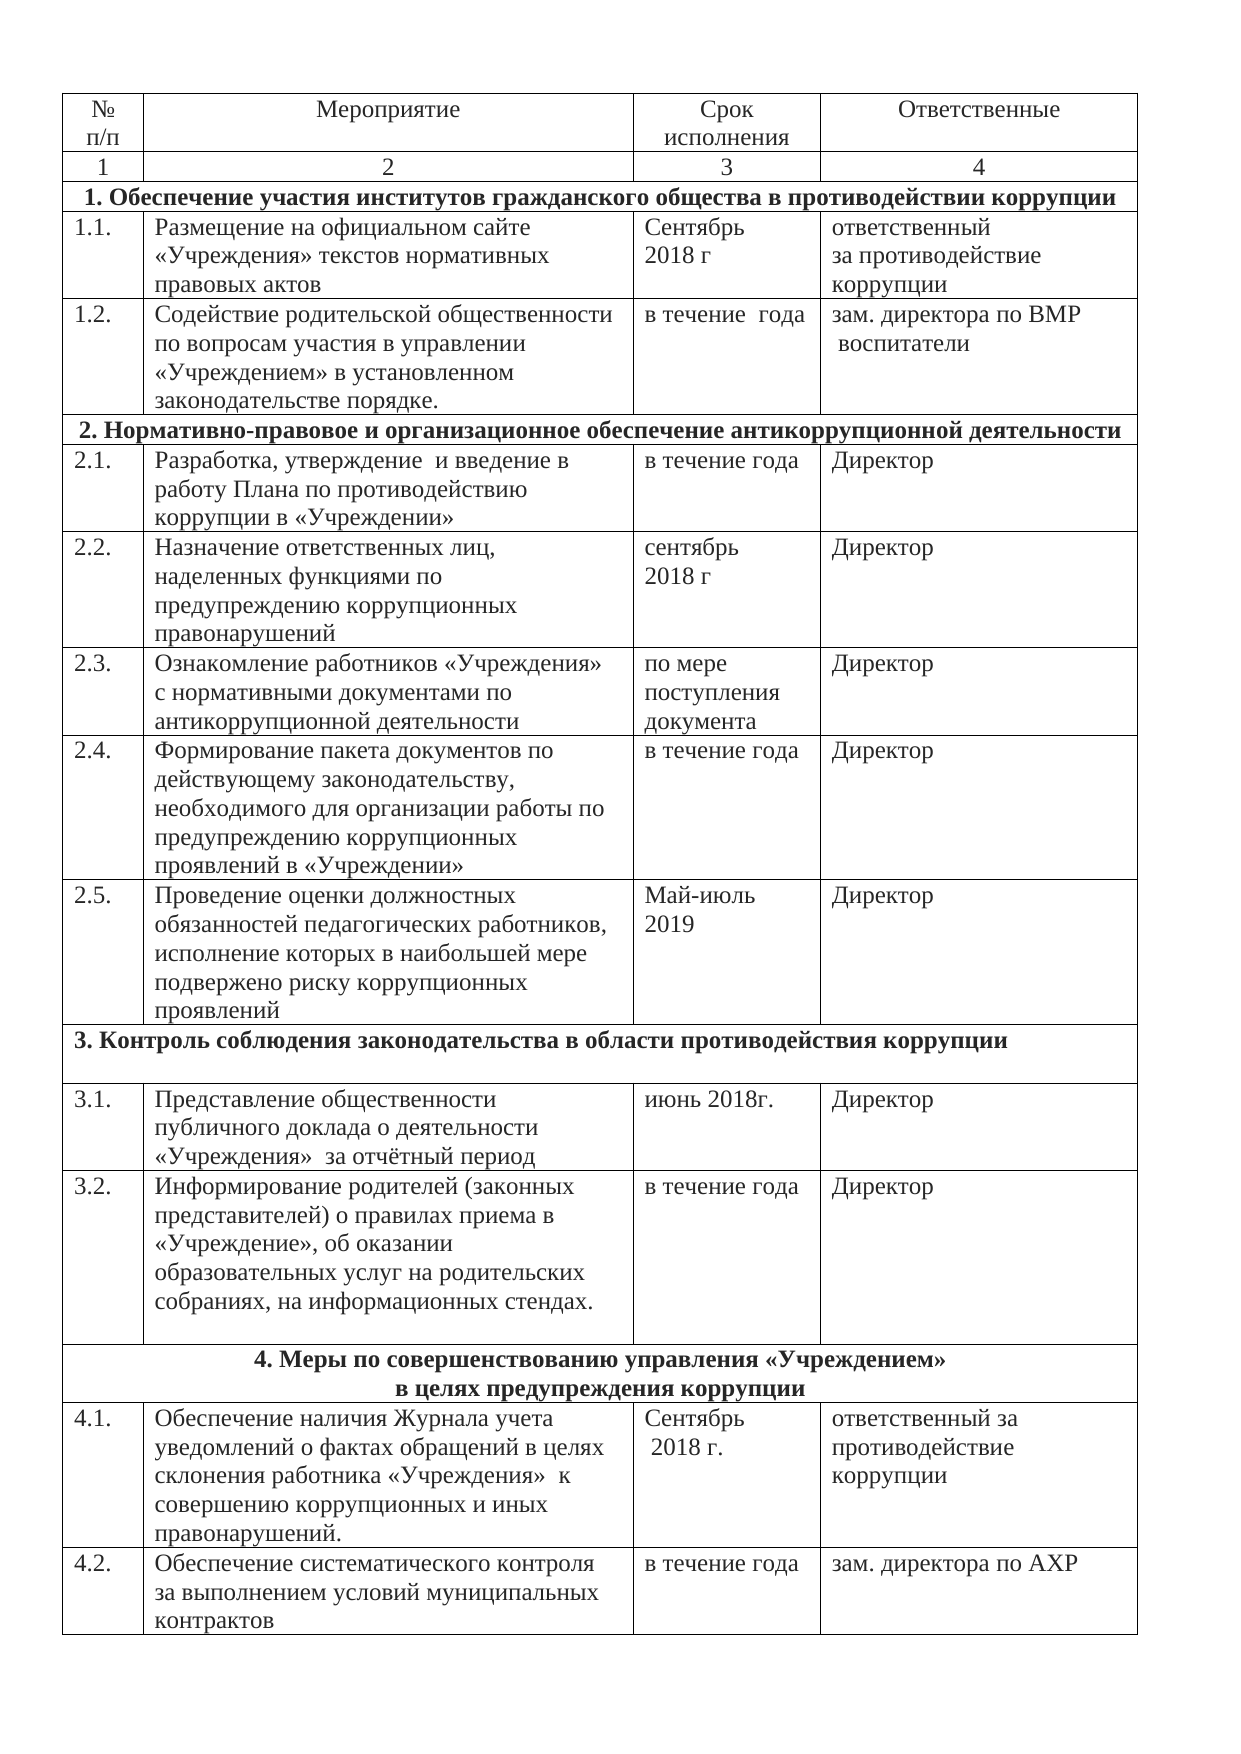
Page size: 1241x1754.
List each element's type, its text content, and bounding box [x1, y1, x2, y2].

table_cell в течение года [634, 1548, 820, 1634]
table_header Срок исполнения [634, 94, 820, 151]
table_cell Директор [821, 1171, 1137, 1343]
table_cell 2.4. [63, 736, 143, 879]
table_cell 2.2. [63, 532, 143, 647]
table_cell Директор [821, 880, 1137, 1024]
table_cell 2.3. [63, 648, 143, 734]
table_cell в течение года [634, 1171, 820, 1343]
table_cell в течение года [634, 445, 820, 531]
table_cell сентябрь 2018 г [634, 532, 820, 647]
table_cell 4.1. [63, 1403, 143, 1547]
table_cell июнь 2018г. [634, 1084, 820, 1170]
table_cell Сентябрь 2018 г [634, 212, 820, 298]
table_cell 1.1. [63, 212, 143, 298]
table_cell 4. Меры по совершенствованию управления «Учреждением» в целях предупреждения коррупции [63, 1345, 1137, 1402]
table_cell Май-июль 2019 [634, 880, 820, 1024]
table_cell в течение года [634, 736, 820, 879]
table_header № п/п [63, 94, 143, 151]
table_cell Представление общественности публичного доклада о деятельности «Учреждения» за отчётный период [144, 1084, 633, 1170]
table_cell 4.2. [63, 1548, 143, 1634]
table_cell ответственный за противодействие коррупции [821, 1403, 1137, 1547]
table_cell Назначение ответственных лиц, наделенных функциями по предупреждению коррупционных правонарушений [144, 532, 633, 647]
table_cell в течение года [634, 299, 820, 414]
table_cell Размещение на официальном сайте «Учреждения» текстов нормативных правовых актов [144, 212, 633, 298]
table_cell 3. Контроль соблюдения законодательства в области противодействия коррупции [63, 1025, 1137, 1083]
table_cell Директор [821, 445, 1137, 531]
table_header Мероприятие [144, 94, 633, 151]
table_cell 2.1. [63, 445, 143, 531]
table_cell Директор [821, 648, 1137, 734]
table_cell Содействие родительской общественности по вопросам участия в управлении «Учреждением» в установленном законодательстве порядке. [144, 299, 633, 414]
table_cell Проведение оценки должностных обязанностей педагогических работников, исполнение которых в наибольшей мере подвержено риску коррупционных проявлений [144, 880, 633, 1024]
table_cell 3.2. [63, 1171, 143, 1343]
table_cell Директор [821, 736, 1137, 879]
table_cell Ознакомление работников «Учреждения» с нормативными документами по антикоррупционной деятельности [144, 648, 633, 734]
table_cell 3.1. [63, 1084, 143, 1170]
table_cell Обеспечение наличия Журнала учета уведомлений о фактах обращений в целях склонения работника «Учреждения» к совершению коррупционных и иных правонарушений. [144, 1403, 633, 1547]
table_cell 1.2. [63, 299, 143, 414]
table_cell 1. Обеспечение участия институтов гражданского общества в противодействии коррупции [63, 182, 1137, 211]
table_cell Разработка, утверждение и введение в работу Плана по противодействию коррупции в «Учреждении» [144, 445, 633, 531]
table_cell 2.5. [63, 880, 143, 1024]
table_cell 2. Нормативно-правовое и организационное обеспечение антикоррупционной деятельности [63, 415, 1137, 444]
table_cell Сентябрь 2018 г. [634, 1403, 820, 1547]
table_cell Директор [821, 1084, 1137, 1170]
table_cell ответственный за противодействие коррупции [821, 212, 1137, 298]
table_cell 3 [634, 152, 820, 181]
table_cell по мере поступления документа [634, 648, 820, 734]
table_cell Информирование родителей (законных представителей) о правилах приема в «Учреждение», об оказании образовательных услуг на родительских собраниях, на информационных стендах. [144, 1171, 633, 1343]
table_cell Обеспечение систематического контроля за выполнением условий муниципальных контрактов [144, 1548, 633, 1634]
table_cell 4 [821, 152, 1137, 181]
table_header Ответственные [821, 94, 1137, 151]
table_cell зам. директора по АХР [821, 1548, 1137, 1634]
table_cell зам. директора по ВМР воспитатели [821, 299, 1137, 414]
table_cell Формирование пакета документов по действующему законодательству, необходимого для организации работы по предупреждению коррупционных проявлений в «Учреждении» [144, 736, 633, 879]
table_cell 2 [144, 152, 633, 181]
table_cell 1 [63, 152, 143, 181]
table_cell Директор [821, 532, 1137, 647]
